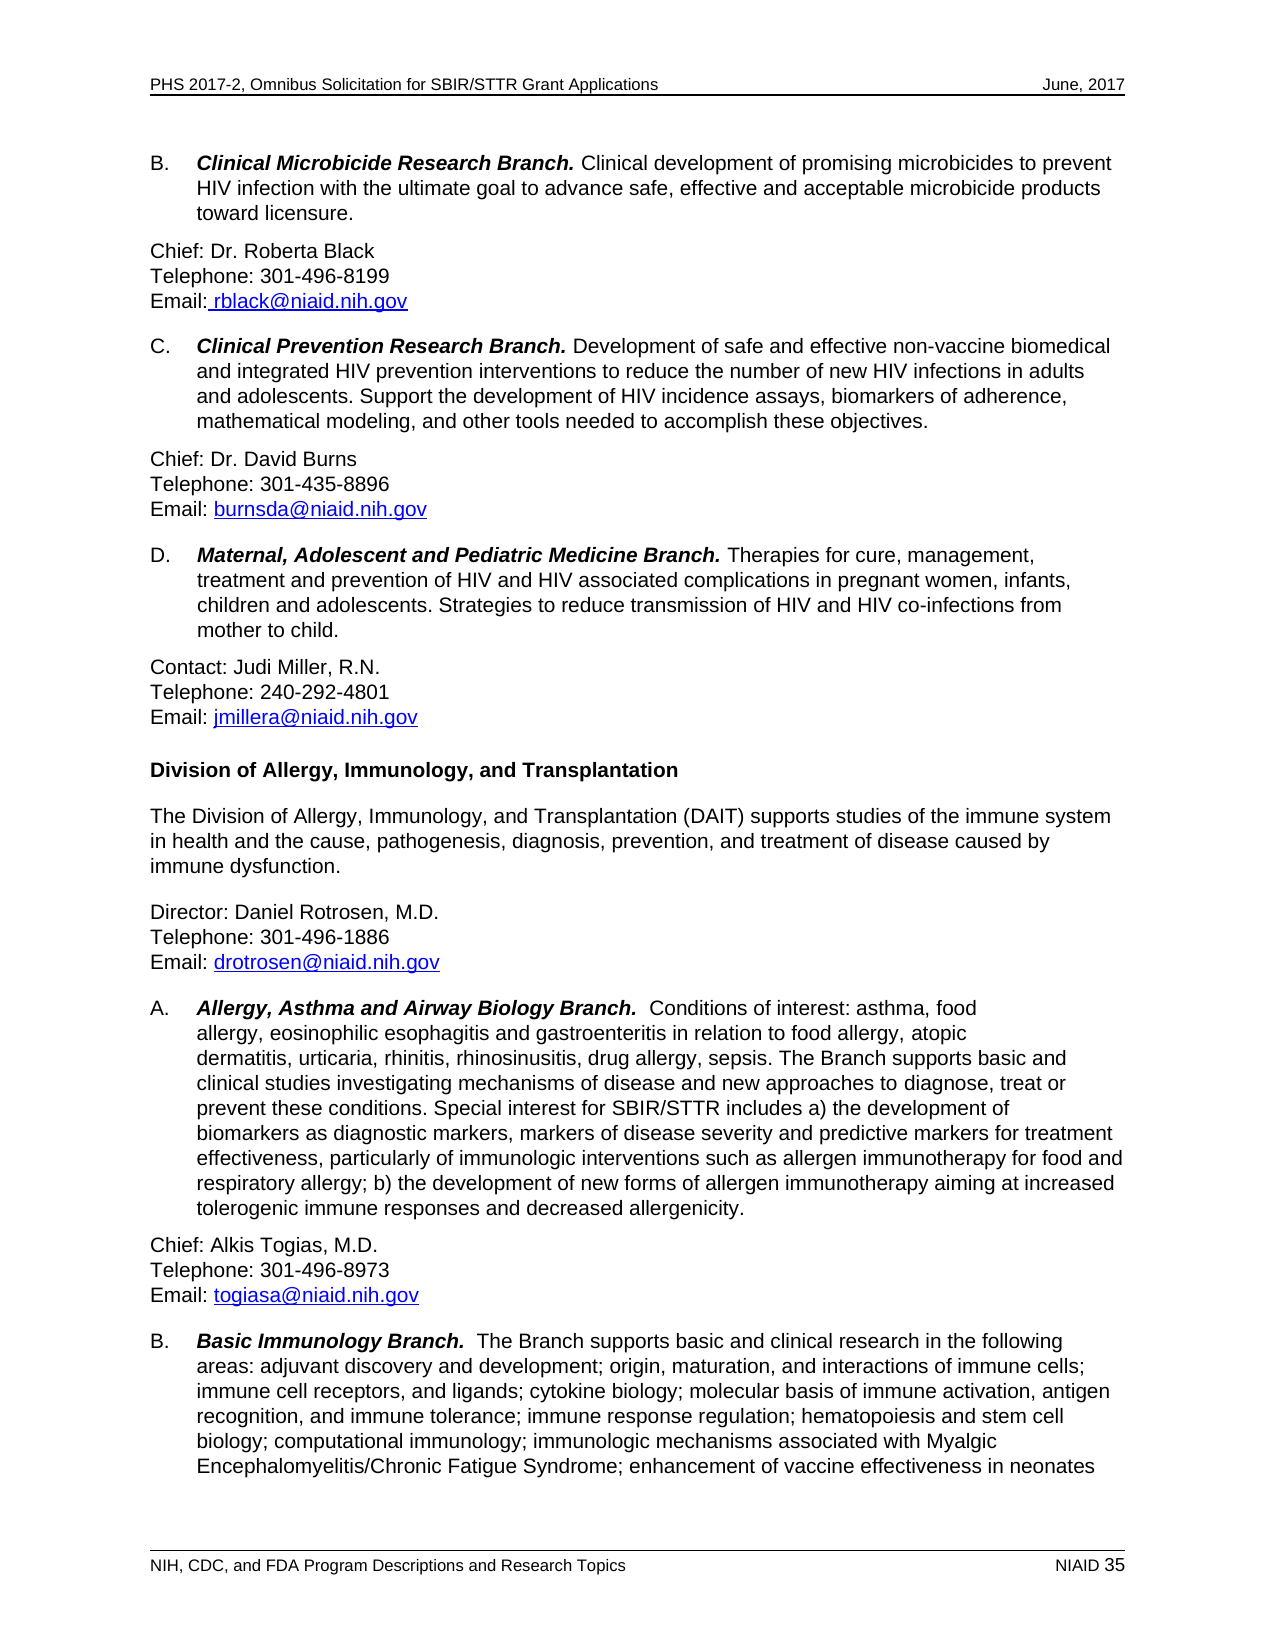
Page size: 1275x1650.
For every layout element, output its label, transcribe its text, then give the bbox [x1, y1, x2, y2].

text Contact: Judi Miller, R.N. [150, 654, 1125, 679]
list C. Clinical Prevention Research Branch. Development of safe and effective non-vaccine biomedical and integrated HIV prevention interventions to reduce the number of new HIV infections in adults and adolescents. Support the development of HIV incidence assays, biomarkers of adherence, mathematical modeling, and other tools needed to accomplish these objectives. [150, 333, 1125, 433]
text Email: rblack@niaid.nih.gov [150, 287, 1125, 312]
list D. Maternal, Adolescent and Pediatric Medicine Branch. Therapies for cure, management, treatment and prevention of HIV and HIV associated complications in pregnant women, infants, children and adolescents. Strategies to reduce transmission of HIV and HIV co-infections from mother to child. [150, 542, 1125, 642]
text Telephone: 301-496-1886 [150, 924, 1125, 949]
text Email: togiasa@niaid.nih.gov [150, 1282, 1125, 1307]
text Chief: Dr. David Burns [150, 446, 1125, 471]
text Telephone: 301-496-8973 [150, 1257, 1125, 1282]
text Email: drotrosen@niaid.nih.gov [150, 949, 1125, 974]
text Chief: Dr. Roberta Black [150, 237, 1125, 262]
text Telephone: 240-292-4801 [150, 679, 1125, 704]
text Director: Daniel Rotrosen, M.D. [150, 899, 1125, 924]
text Telephone: 301-496-8199 [150, 262, 1125, 287]
text Email: jmillera@niaid.nih.gov [150, 704, 1125, 729]
list A. Allergy, Asthma and Airway Biology Branch. Conditions of interest: asthma, food allergy, eosinophilic esophagitis and gastroenteritis in relation to food allergy, atopic dermatitis, urticaria, rhinitis, rhinosinusitis, drug allergy, sepsis. The Branch supports basic and clinical studies investigating mechanisms of disease and new approaches to diagnose, treat or prevent these conditions. Special interest for SBIR/STTR includes a) the development of biomarkers as diagnostic markers, markers of disease severity and predictive markers for treatment effectiveness, particularly of immunologic interventions such as allergen immunotherapy for food and respiratory allergy; b) the development of new forms of allergen immunotherapy aiming at increased tolerogenic immune responses and decreased allergenicity. [150, 995, 1125, 1220]
text Division of Allergy, Immunology, and Transplantation [150, 758, 1125, 782]
text Email: burnsda@niaid.nih.gov [150, 496, 1125, 521]
text Telephone: 301-435-8896 [150, 471, 1125, 496]
text Chief: Alkis Togias, M.D. [150, 1232, 1125, 1257]
text The Division of Allergy, Immunology, and Transplantation (DAIT) supports studies of the immune system in health and the cause, pathogenesis, diagnosis, prevention, and treatment of disease caused by immune dysfunction. [150, 803, 1125, 878]
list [150, 1328, 1125, 1478]
list B. Clinical Microbicide Research Branch. Clinical development of promising microbicides to prevent HIV infection with the ultimate goal to advance safe, effective and acceptable microbicide products toward licensure. [150, 150, 1125, 225]
